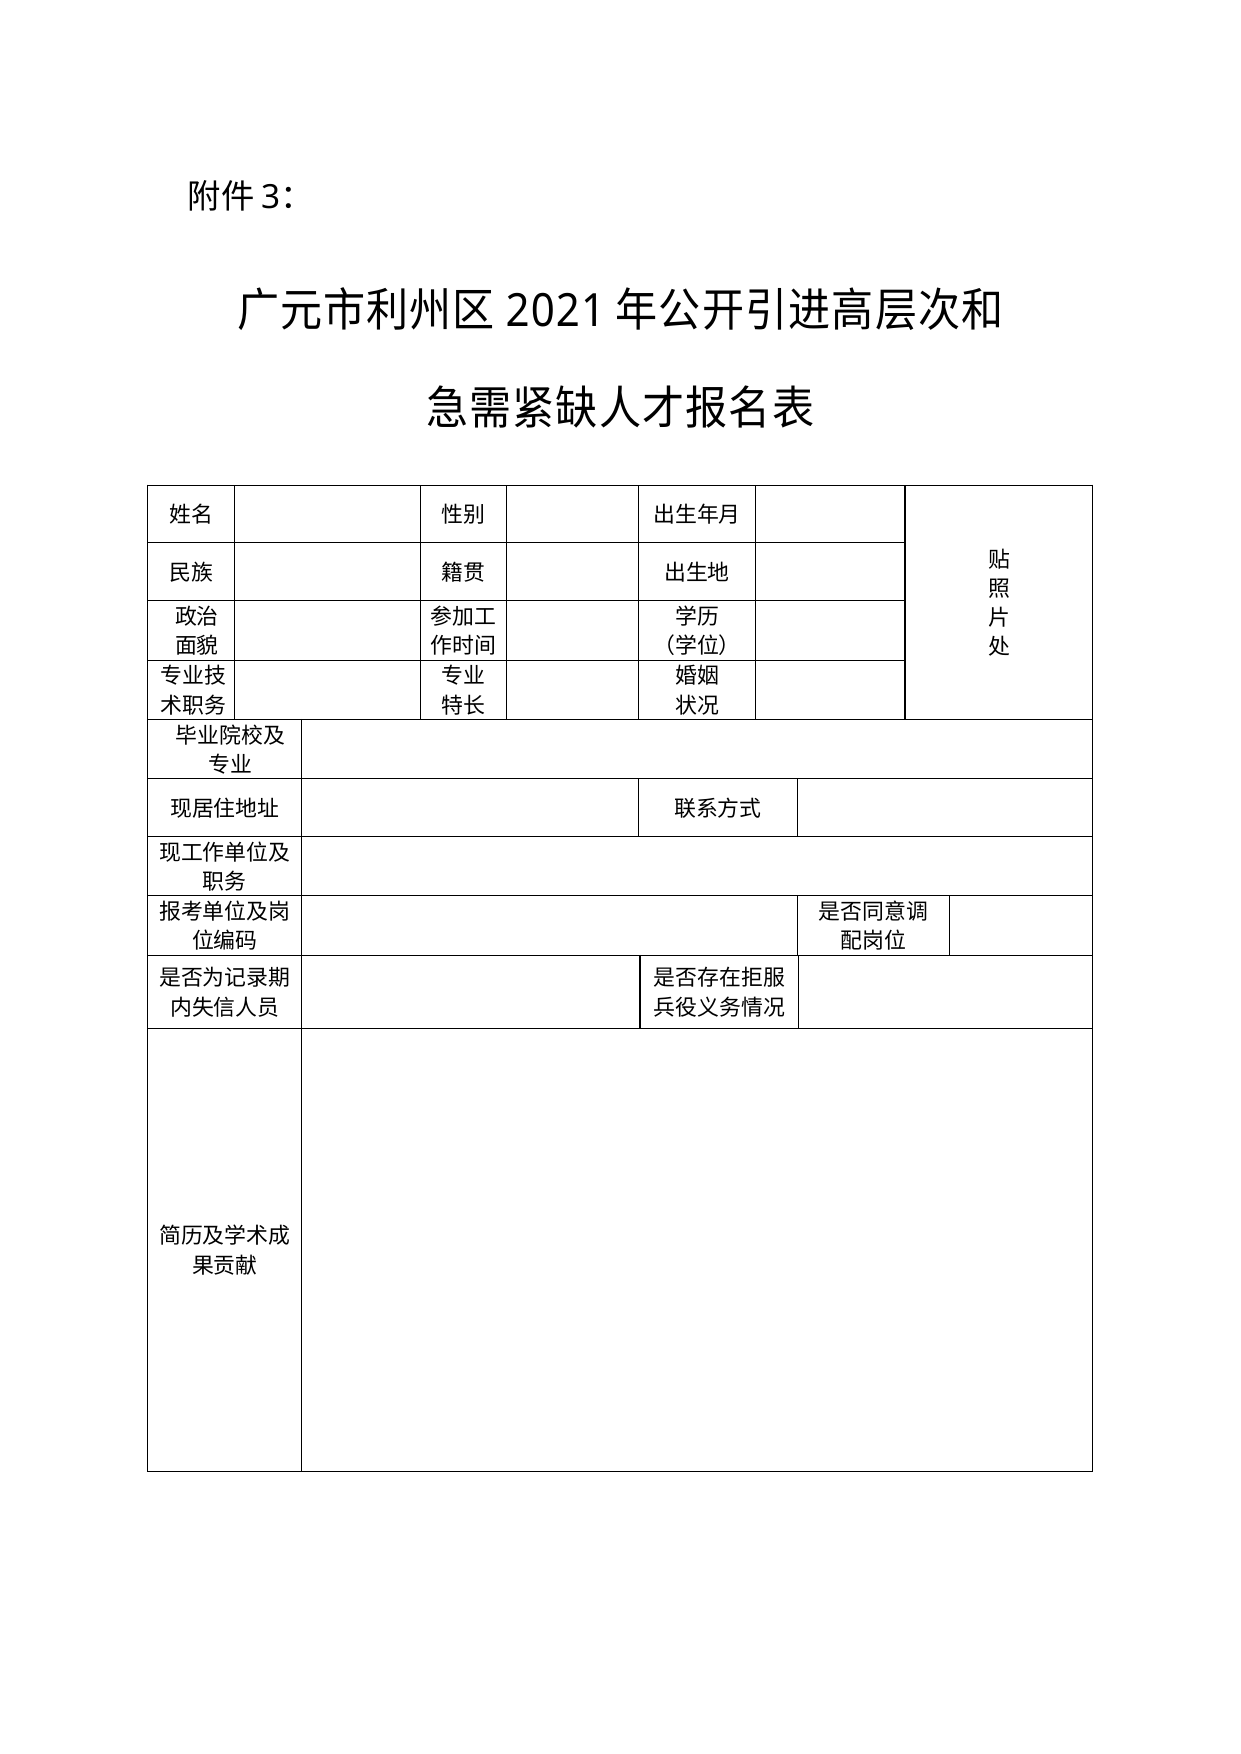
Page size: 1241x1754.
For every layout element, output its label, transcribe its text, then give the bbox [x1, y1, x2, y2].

table_cell [235, 601, 420, 659]
table_header 出生年月 [639, 486, 755, 542]
text 广元市利州区2021年公开引进高层次和 [187, 258, 1053, 356]
table_cell [756, 661, 904, 719]
table_cell 简历及学术成果贡献 [148, 1029, 301, 1471]
table_cell 婚姻 状况 [639, 661, 755, 719]
table_cell [302, 779, 638, 836]
table_cell [507, 543, 638, 600]
table_cell 毕业院校及 专业 [148, 720, 301, 778]
table_cell [756, 601, 904, 659]
table_cell [507, 661, 638, 719]
table_cell [799, 956, 1092, 1027]
table_cell 民族 [148, 543, 234, 600]
table_cell 是否同意调配岗位 [798, 896, 949, 955]
table_cell [302, 720, 1092, 778]
table_header 性别 [421, 486, 506, 542]
table_header [235, 486, 420, 542]
table_cell 参加工 作时间 [421, 601, 506, 659]
table_cell [302, 837, 1092, 895]
table_cell [235, 543, 420, 600]
table_cell 报考单位及岗位编码 [148, 896, 301, 955]
table_cell 现居住地址 [148, 779, 301, 836]
table_cell 是否存在拒服兵役义务情况 [641, 956, 798, 1027]
text 急需紧缺人才报名表 [187, 356, 1053, 453]
table_cell 专业 特长 [421, 661, 506, 719]
table_cell [756, 543, 904, 600]
table_cell 学历 （学位） [639, 601, 755, 659]
table_cell 专业技 术职务 [148, 661, 234, 719]
table_cell 政治 面貌 [148, 601, 234, 659]
table_cell 现工作单位及职务 [148, 837, 301, 895]
table_cell [235, 661, 420, 719]
text 附件3： [187, 162, 1053, 227]
table_header 贴 照 片 处 [906, 486, 1092, 719]
table_header [756, 486, 904, 542]
table_cell [302, 1029, 1092, 1471]
table_cell 出生地 [639, 543, 755, 600]
table_cell [302, 956, 639, 1027]
table_cell [507, 601, 638, 659]
table_cell 籍贯 [421, 543, 506, 600]
table_header 姓名 [148, 486, 234, 542]
table_header [507, 486, 638, 542]
table_cell [798, 779, 1092, 836]
table_cell [302, 896, 797, 955]
table_cell [950, 896, 1092, 955]
table_cell 是否为记录期内失信人员 [148, 956, 301, 1027]
table_cell 联系方式 [639, 779, 797, 836]
